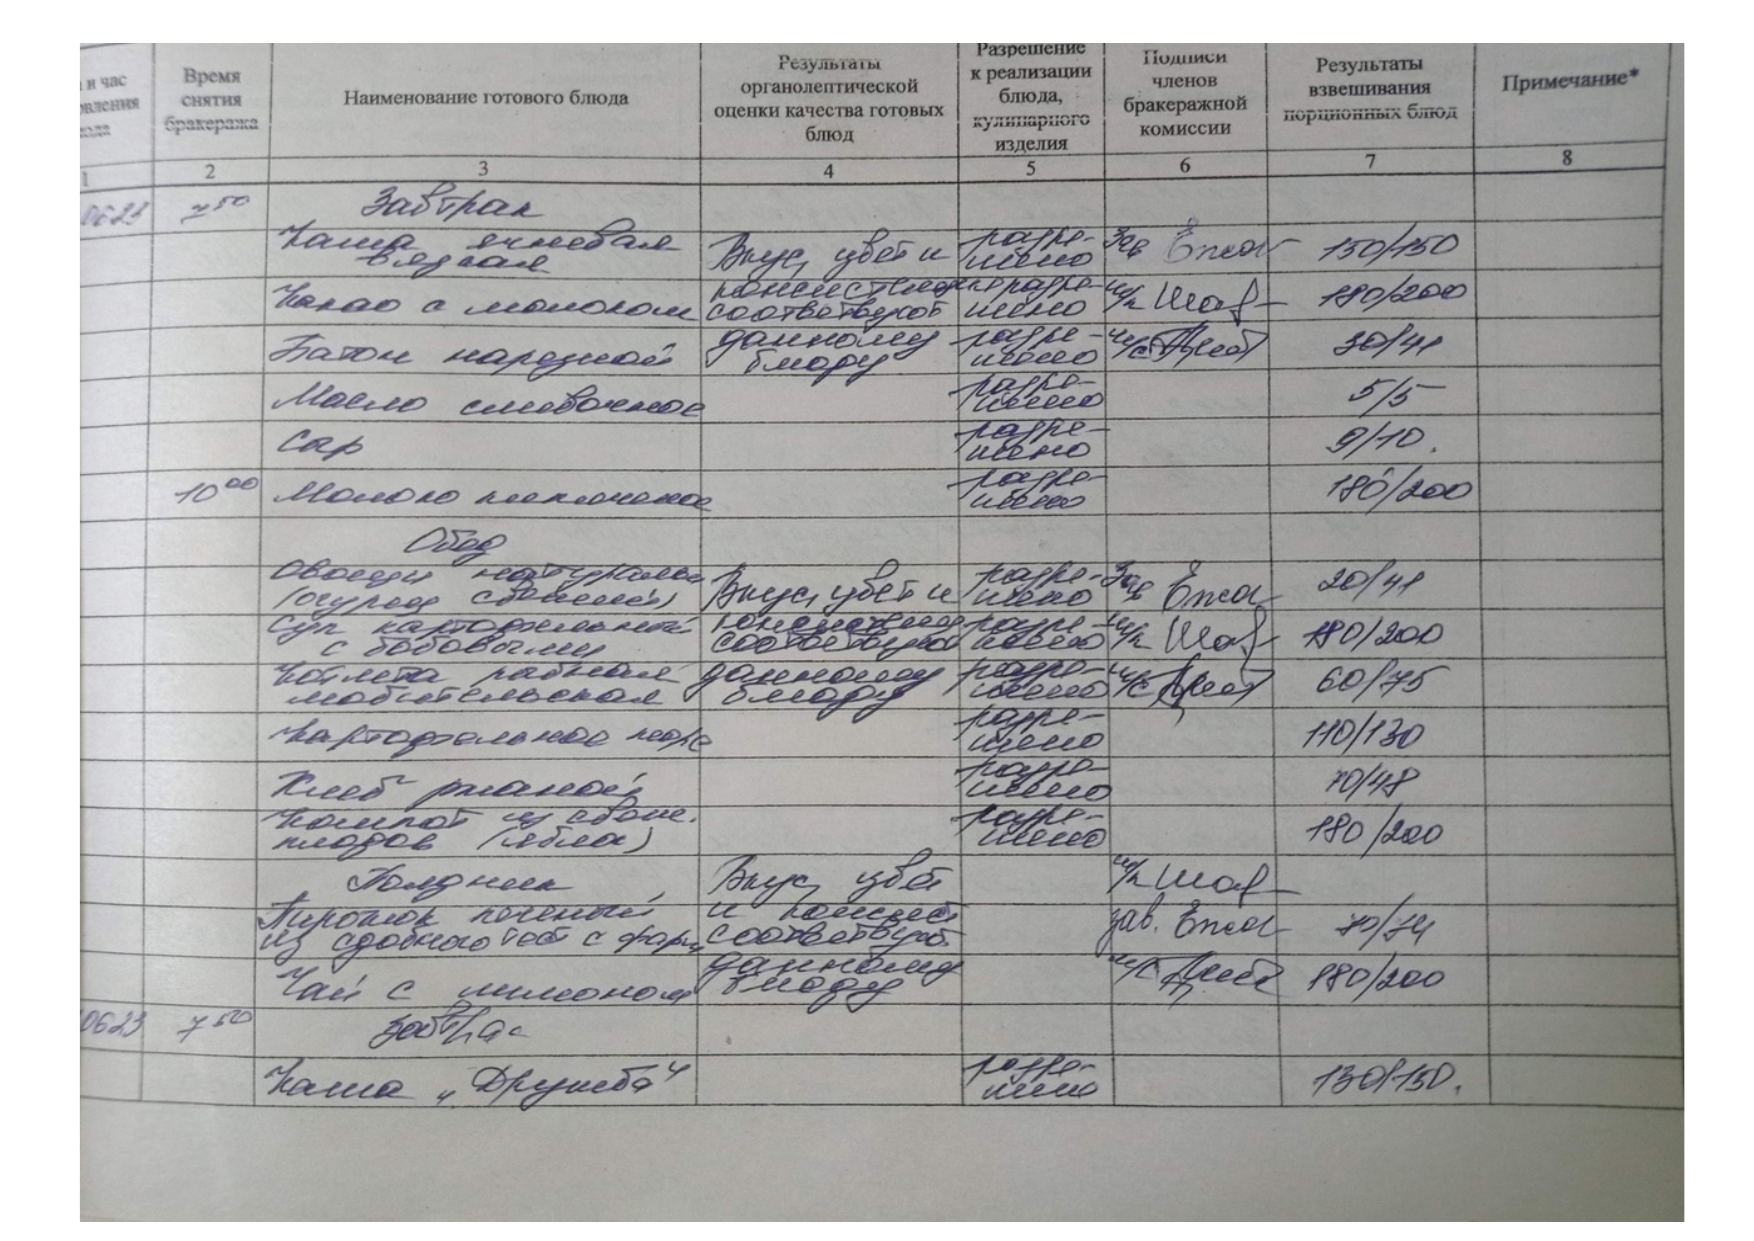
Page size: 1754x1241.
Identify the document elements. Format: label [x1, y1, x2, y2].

picture [79, 43, 1685, 1222]
